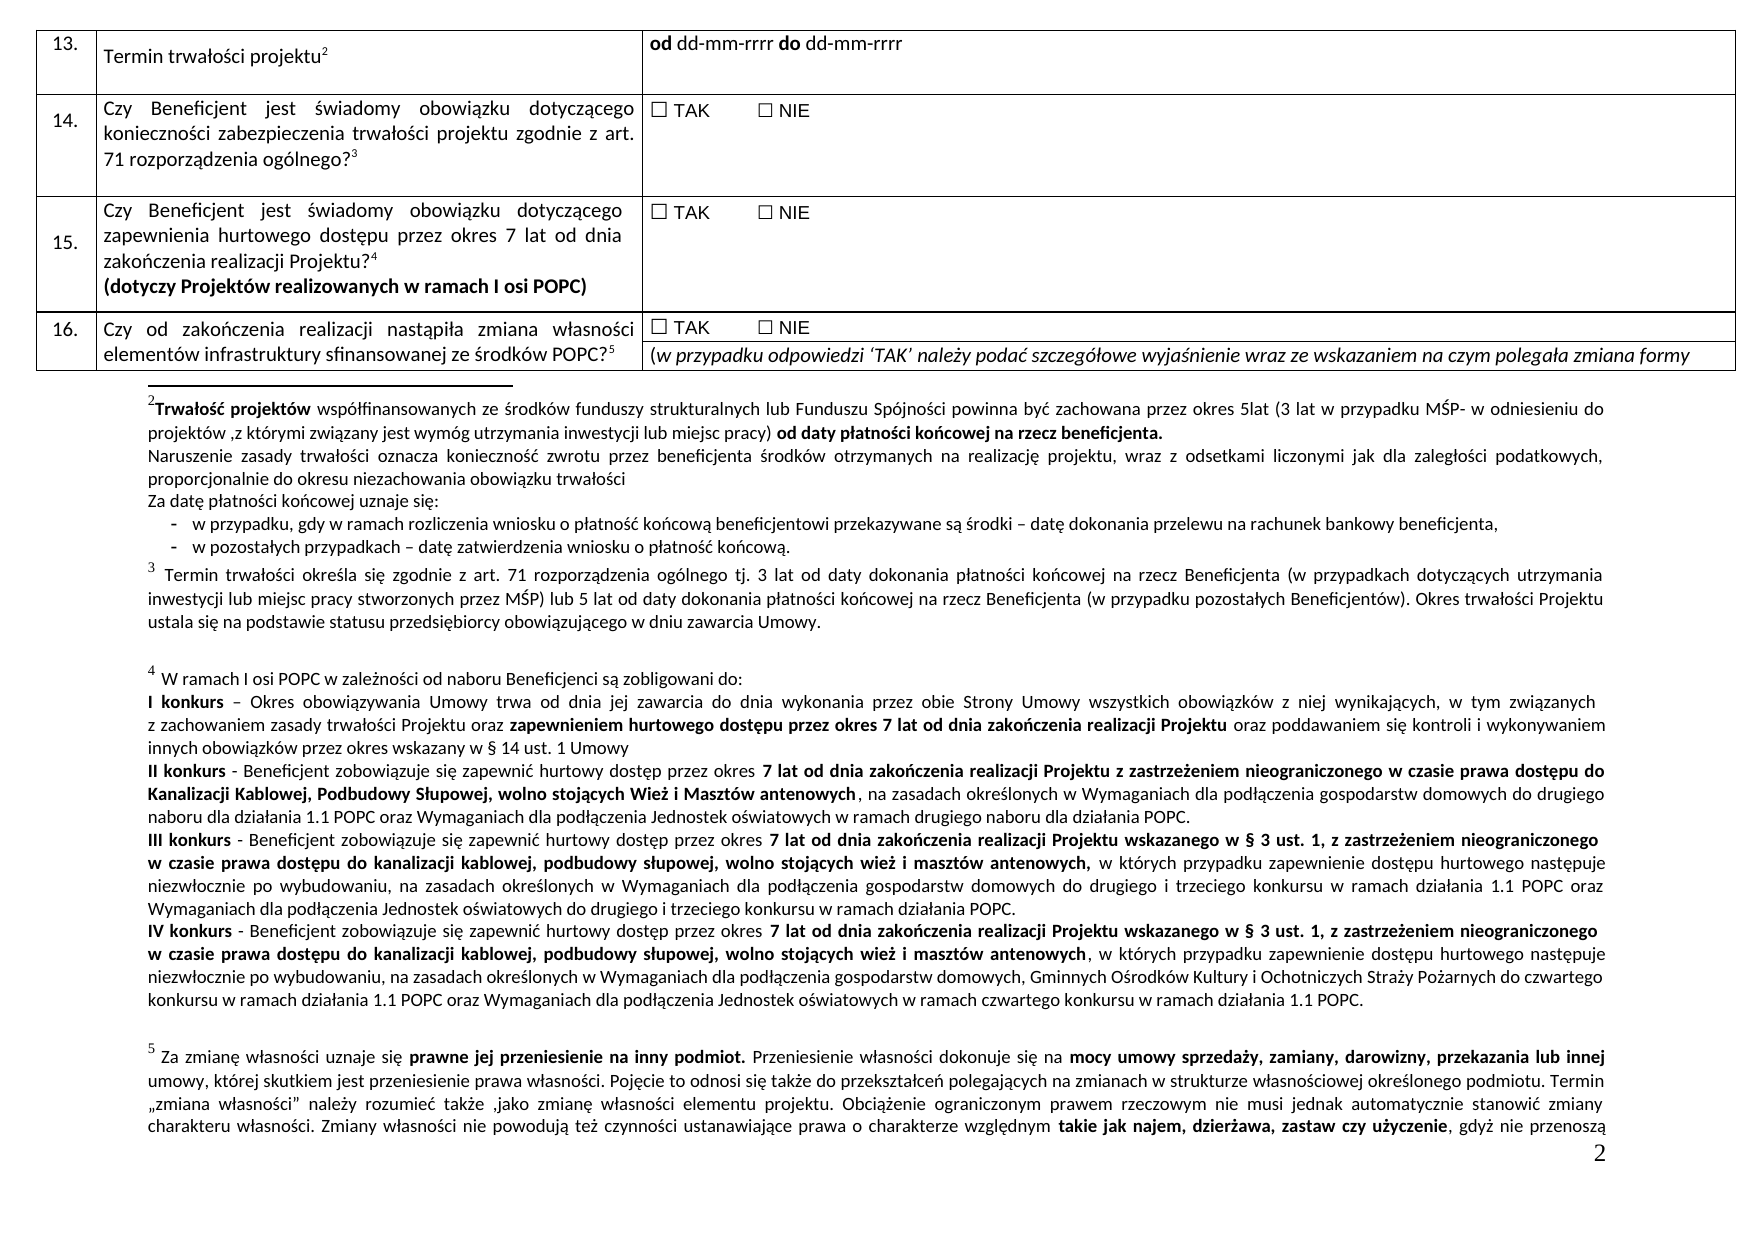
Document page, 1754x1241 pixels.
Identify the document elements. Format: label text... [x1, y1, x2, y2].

table_cell [37, 197, 96, 311]
table_cell [37, 31, 96, 94]
table_cell TAK NIE [643, 95, 1735, 196]
table_cell TAK NIE [643, 313, 1735, 341]
table_cell Czy od zakończenia realizacji nastąpiła zmiana własności elementów infrastruktury sfinansowanej ze środków POPC? [97, 313, 642, 370]
table_cell TAK NIE [643, 197, 1735, 311]
table_cell Czy Beneficjent jest świadomy obowiązku dotyczącego konieczności zabezpieczenia trwałości projektu zgodnie z art. 71 rozporządzenia ogólnego? [97, 95, 642, 196]
table_cell Termin trwałości projektu [97, 31, 642, 94]
table_cell od dd-mm-rrrr do dd-mm-rrrr [643, 31, 1735, 94]
table_cell Czy Beneficjent jest świadomy obowiązku dotyczącego zapewnienia hurtowego dostępu przez okres 7 lat od dnia zakończenia realizacji Projektu? (dotyczy Projektów realizowanych w ramach I osi POPC) [97, 197, 642, 311]
table_cell [37, 95, 96, 196]
table_cell [37, 313, 96, 370]
table_cell (w przypadku odpowiedzi ‘TAK’ należy podać szczegółowe wyjaśnienie wraz ze wskazaniem na czym polegała zmiana formy prawnej beneficjenta) ...............……………… [643, 342, 1735, 370]
